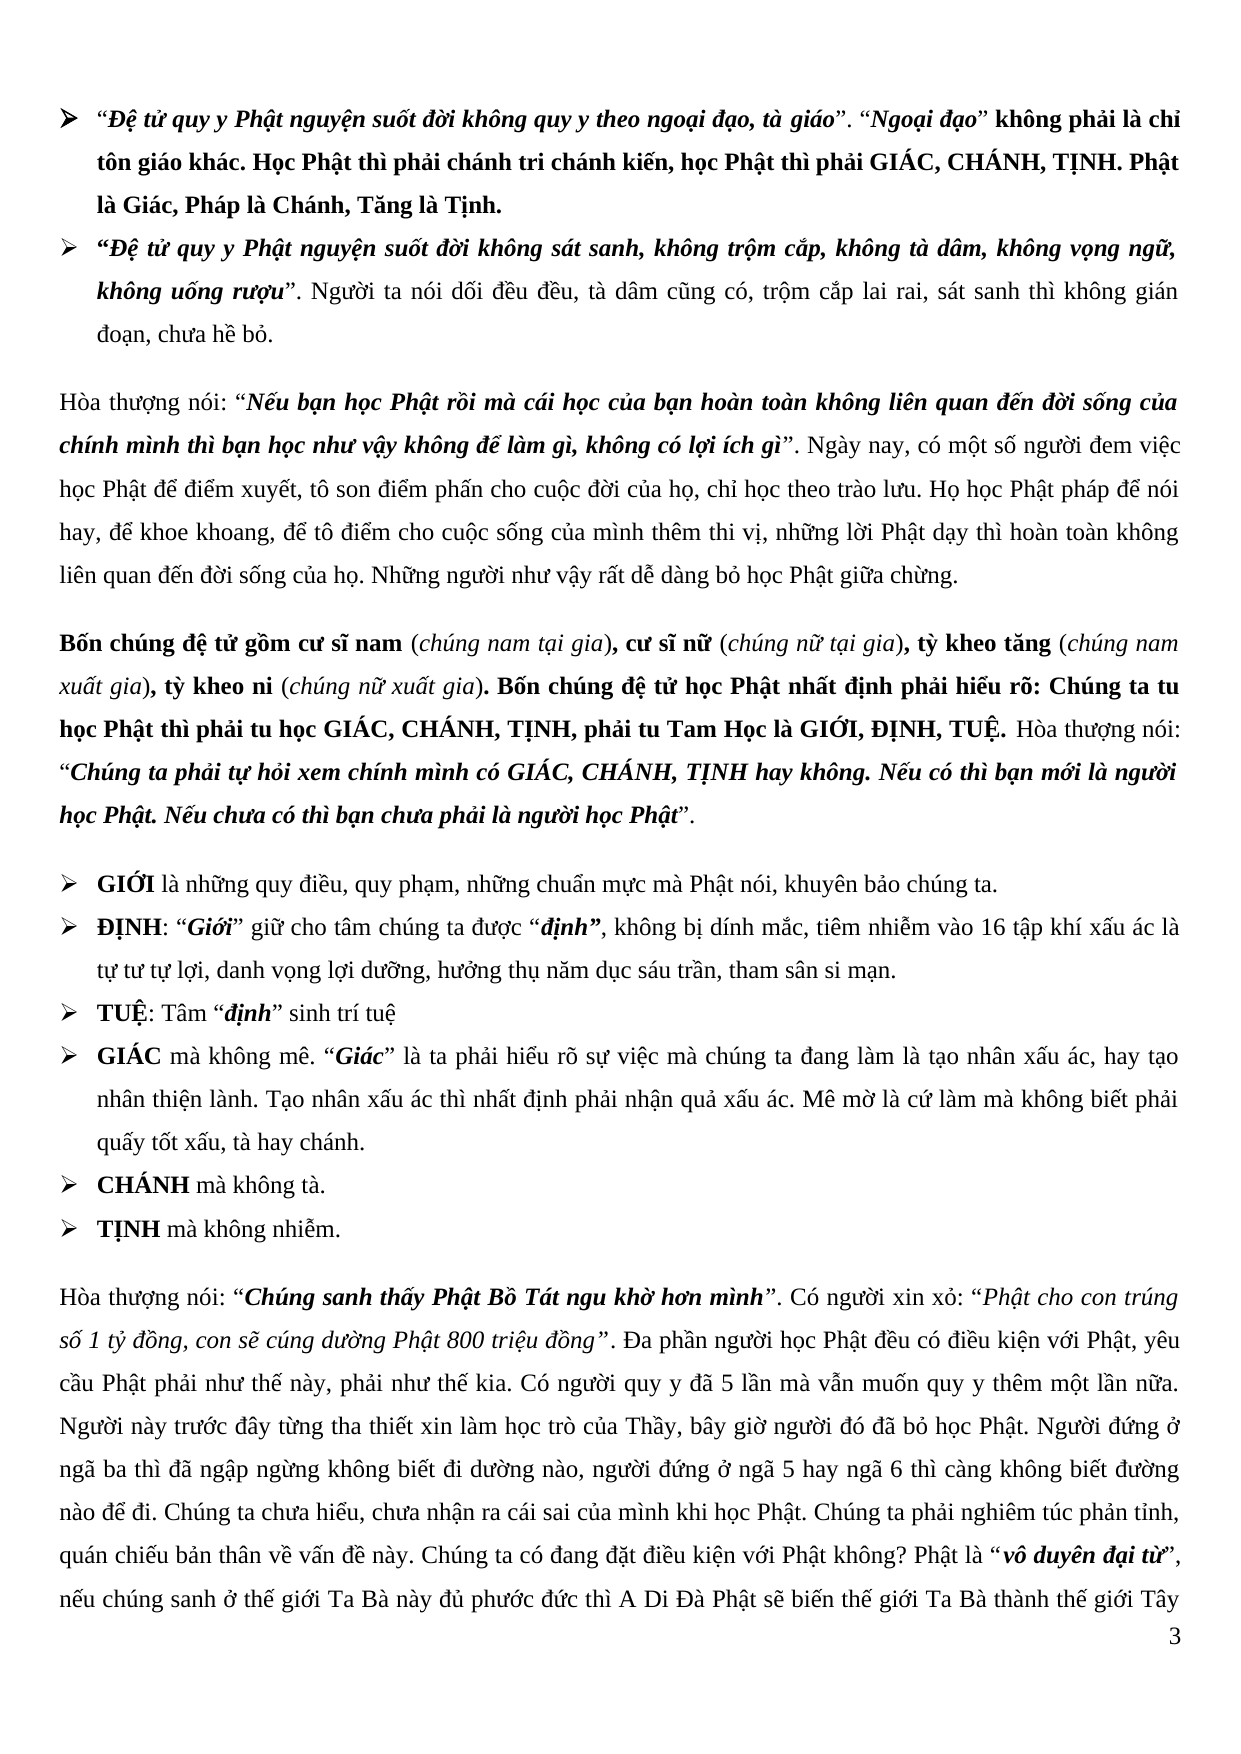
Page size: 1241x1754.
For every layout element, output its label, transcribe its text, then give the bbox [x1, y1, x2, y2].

text Hòa thượng nói: “Nếu bạn học Phật rồi mà cái học của bạn hoàn toàn không liên quan đến đời sống của chính mình thì bạn học như vậy không để làm gì, không có lợi ích gì”. Ngày nay, có một số người đem việc học Phật để điểm xuyết, tô son điểm phấn cho cuộc đời của họ, chỉ học theo trào lưu. Họ học Phật pháp để nói hay, để khoe khoang, để tô điểm cho cuộc sống của mình thêm thi vị, những lời Phật dạy thì hoàn toàn không liên quan đến đời sống của họ. Những người như vậy rất dễ dàng bỏ học Phật giữa chừng. [59, 387, 1181, 589]
list TUỆ: Tâm “định” sinh trí tuệ [59, 998, 1181, 1027]
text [59, 1282, 1181, 1612]
list “Đệ tử quy y Phật nguyện suốt đời không sát sanh, không trộm cắp, không tà dâm, không vọng ngữ, không uống rượu”. Người ta nói dối đều đều, tà dâm cũng có, trộm cắp lai rai, sát sanh thì không gián đoạn, chưa hề bỏ. [59, 233, 1181, 348]
list “Đệ tử quy y Phật nguyện suốt đời không quy y theo ngoại đạo, tà giáo”. “Ngoại đạo” không phải là chỉ tôn giáo khác. Học Phật thì phải chánh tri chánh kiến, học Phật thì phải GIÁC, CHÁNH, TỊNH. Phật là Giác, Pháp là Chánh, Tăng là Tịnh. [59, 104, 1181, 219]
list CHÁNH mà không tà. [59, 1171, 1181, 1199]
list GIÁC mà không mê. “Giác” là ta phải hiểu rõ sự việc mà chúng ta đang làm là tạo nhân xấu ác, hay tạo nhân thiện lành. Tạo nhân xấu ác thì nhất định phải nhận quả xấu ác. Mê mờ là cứ làm mà không biết phải quấy tốt xấu, tà hay chánh. [59, 1041, 1181, 1156]
list ĐỊNH: “Giới” giữ cho tâm chúng ta được “định”, không bị dính mắc, tiêm nhiễm vào 16 tập khí xấu ác là tự tư tự lợi, danh vọng lợi dưỡng, hưởng thụ năm dục sáu trần, tham sân si mạn. [59, 912, 1181, 984]
list GIỚI là những quy điều, quy phạm, những chuẩn mực mà Phật nói, khuyên bảo chúng ta. [59, 869, 1181, 897]
text Bốn chúng đệ tử gồm cư sĩ nam (chúng nam tại gia), cư sĩ nữ (chúng nữ tại gia), tỳ kheo tăng (chúng nam xuất gia), tỳ kheo ni (chúng nữ xuất gia). Bốn chúng đệ tử học Phật nhất định phải hiểu rõ: Chúng ta tu học Phật thì phải tu học GIÁC, CHÁNH, TỊNH, phải tu Tam Học là GIỚI, ĐỊNH, TUỆ. Hòa thượng nói: “Chúng ta phải tự hỏi xem chính mình có GIÁC, CHÁNH, TỊNH hay không. Nếu có thì bạn mới là người học Phật. Nếu chưa có thì bạn chưa phải là người học Phật”. [59, 628, 1181, 829]
list TỊNH mà không nhiễm. [59, 1214, 1181, 1242]
